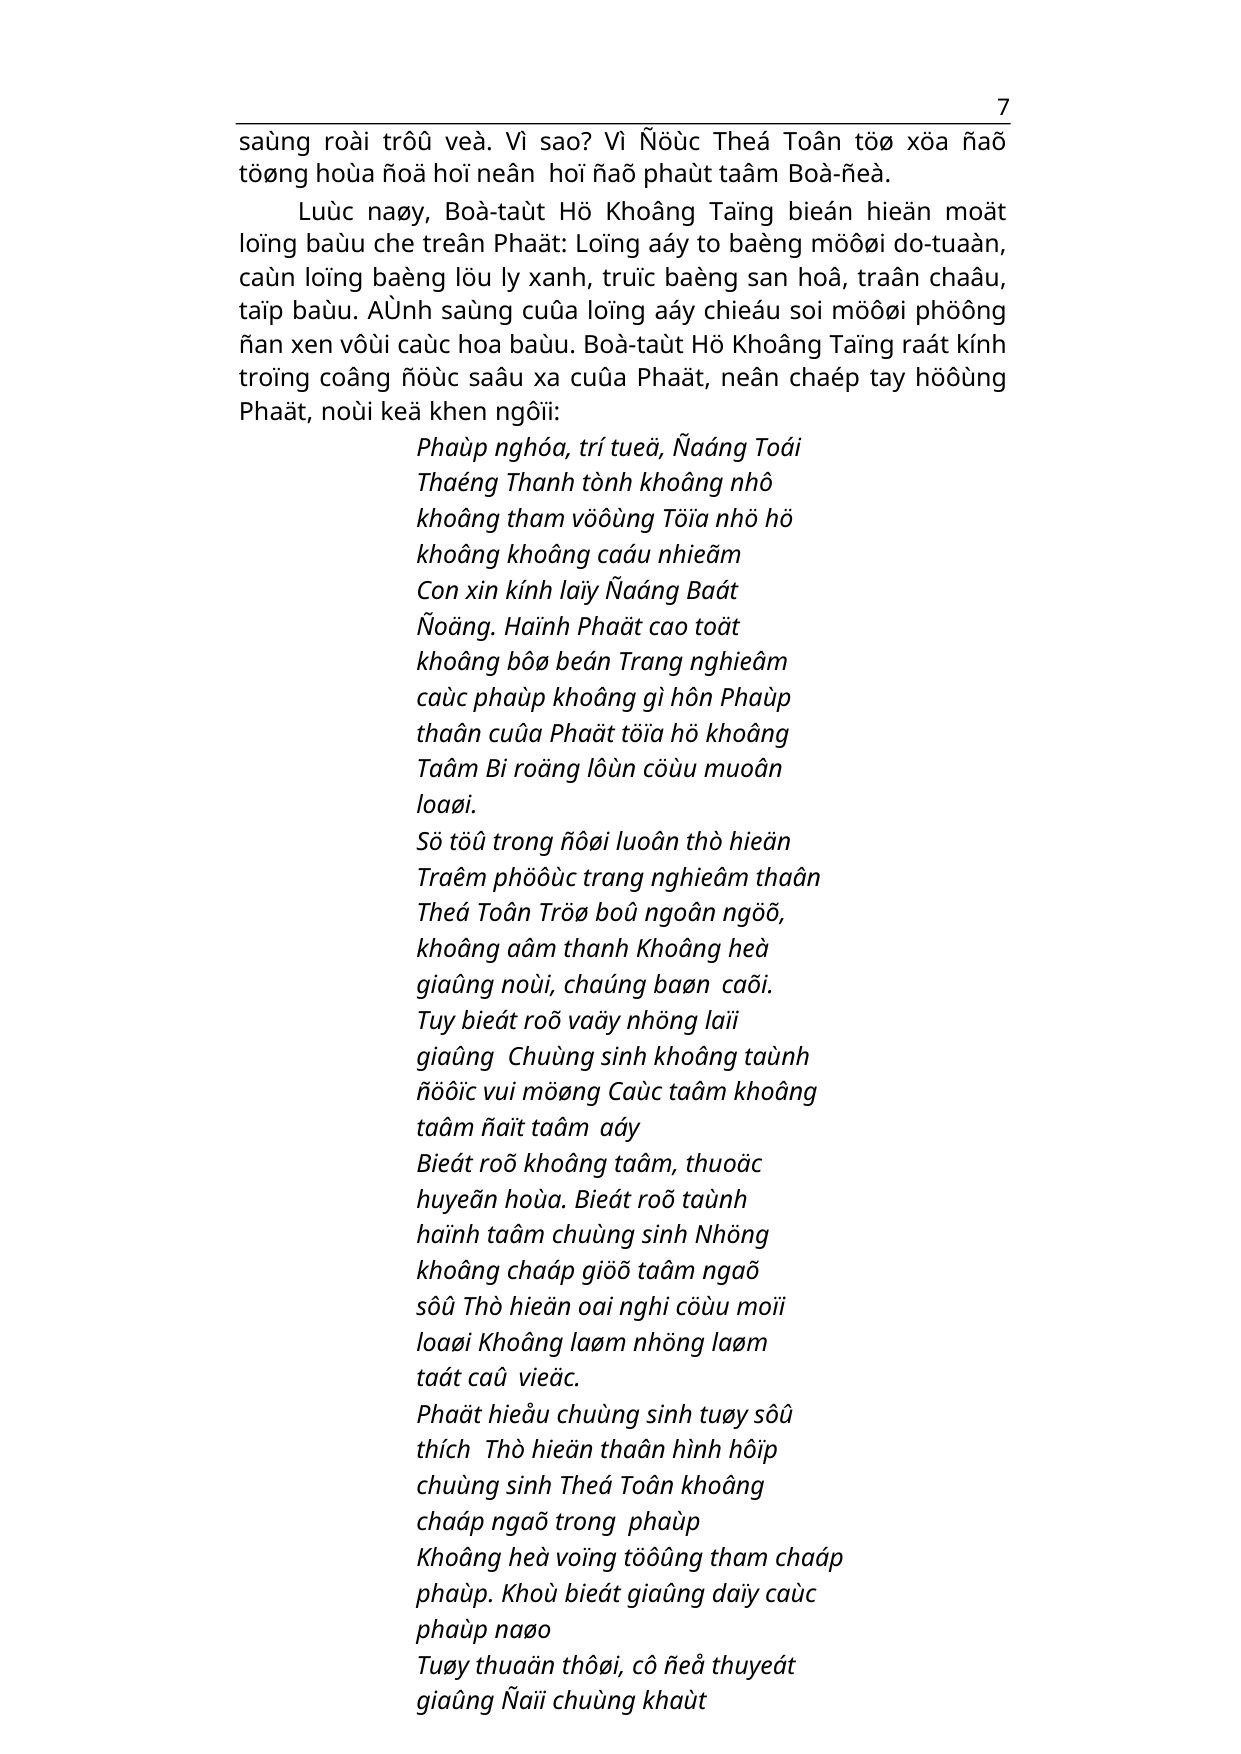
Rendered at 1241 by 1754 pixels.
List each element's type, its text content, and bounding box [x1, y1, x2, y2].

text Tuy bieát roõ vaäy nhöng laïi giaûng Chuùng sinh khoâng taùnh ñöôïc vui möøng Caùc taâm khoâng taâm ñaït taâm aáy [416, 1003, 818, 1144]
text Khoâng heà voïng töôûng tham chaáp phaùp. Khoù bieát giaûng daïy caùc phaùp naøo [416, 1540, 845, 1645]
text Phaät hieåu chuùng sinh tuøy sôû thích Thò hieän thaân hình hôïp chuùng sinh Theá Toân khoâng chaáp ngaõ trong phaùp [416, 1396, 798, 1538]
text Luùc naøy, Boà-taùt Hö Khoâng Taïng bieán hieän moät loïng baùu che treân Phaät: Loïng aáy to baèng möôøi do-tuaàn, caùn loïng baèng löu ly xanh, truïc baèng san hoâ, traân chaâu, taïp baùu. AÙnh saùng cuûa loïng aáy chieáu soi möôøi phöông ñan xen vôùi caùc hoa baùu. Boà-taùt Hö Khoâng Taïng raát kính troïng coâng ñöùc saâu xa cuûa Phaät, neân chaép tay höôùng Phaät, noùi keä khen ngôïi: [239, 193, 1008, 427]
text Traêm phöôùc trang nghieâm thaân Theá Toân Tröø boû ngoân ngöõ, khoâng aâm thanh Khoâng heà giaûng noùi, chaúng baøn caõi. [416, 859, 832, 1001]
text Con xin kính laïy Ñaáng Baát Ñoäng. Haïnh Phaät cao toät khoâng bôø beán Trang nghieâm caùc phaùp khoâng gì hôn Phaùp thaân cuûa Phaät töïa hö khoâng Taâm Bi roäng lôùn cöùu muoân loaøi. [416, 572, 801, 821]
text Bieát roõ khoâng taâm, thuoäc huyeãn hoùa. Bieát roõ taùnh haïnh taâm chuùng sinh Nhöng khoâng chaáp giöõ taâm ngaõ sôû Thò hieän oai nghi cöùu moïi loaøi Khoâng laøm nhöng laøm taát caû vieäc. [416, 1146, 794, 1394]
text Phaùp nghóa, trí tueä, Ñaáng Toái Thaéng Thanh tònh khoâng nhô khoâng tham vöôùng Töïa nhö hö khoâng khoâng caáu nhieãm [416, 429, 845, 571]
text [416, 1647, 801, 1717]
text saùng roài trôû veà. Vì sao? Vì Ñöùc Theá Toân töø xöa ñaõ töøng hoùa ñoä hoï neân hoï ñaõ phaùt taâm Boà-ñeà. [239, 123, 1007, 190]
text Sö töû trong ñôøi luoân thò hieän [416, 823, 1065, 857]
